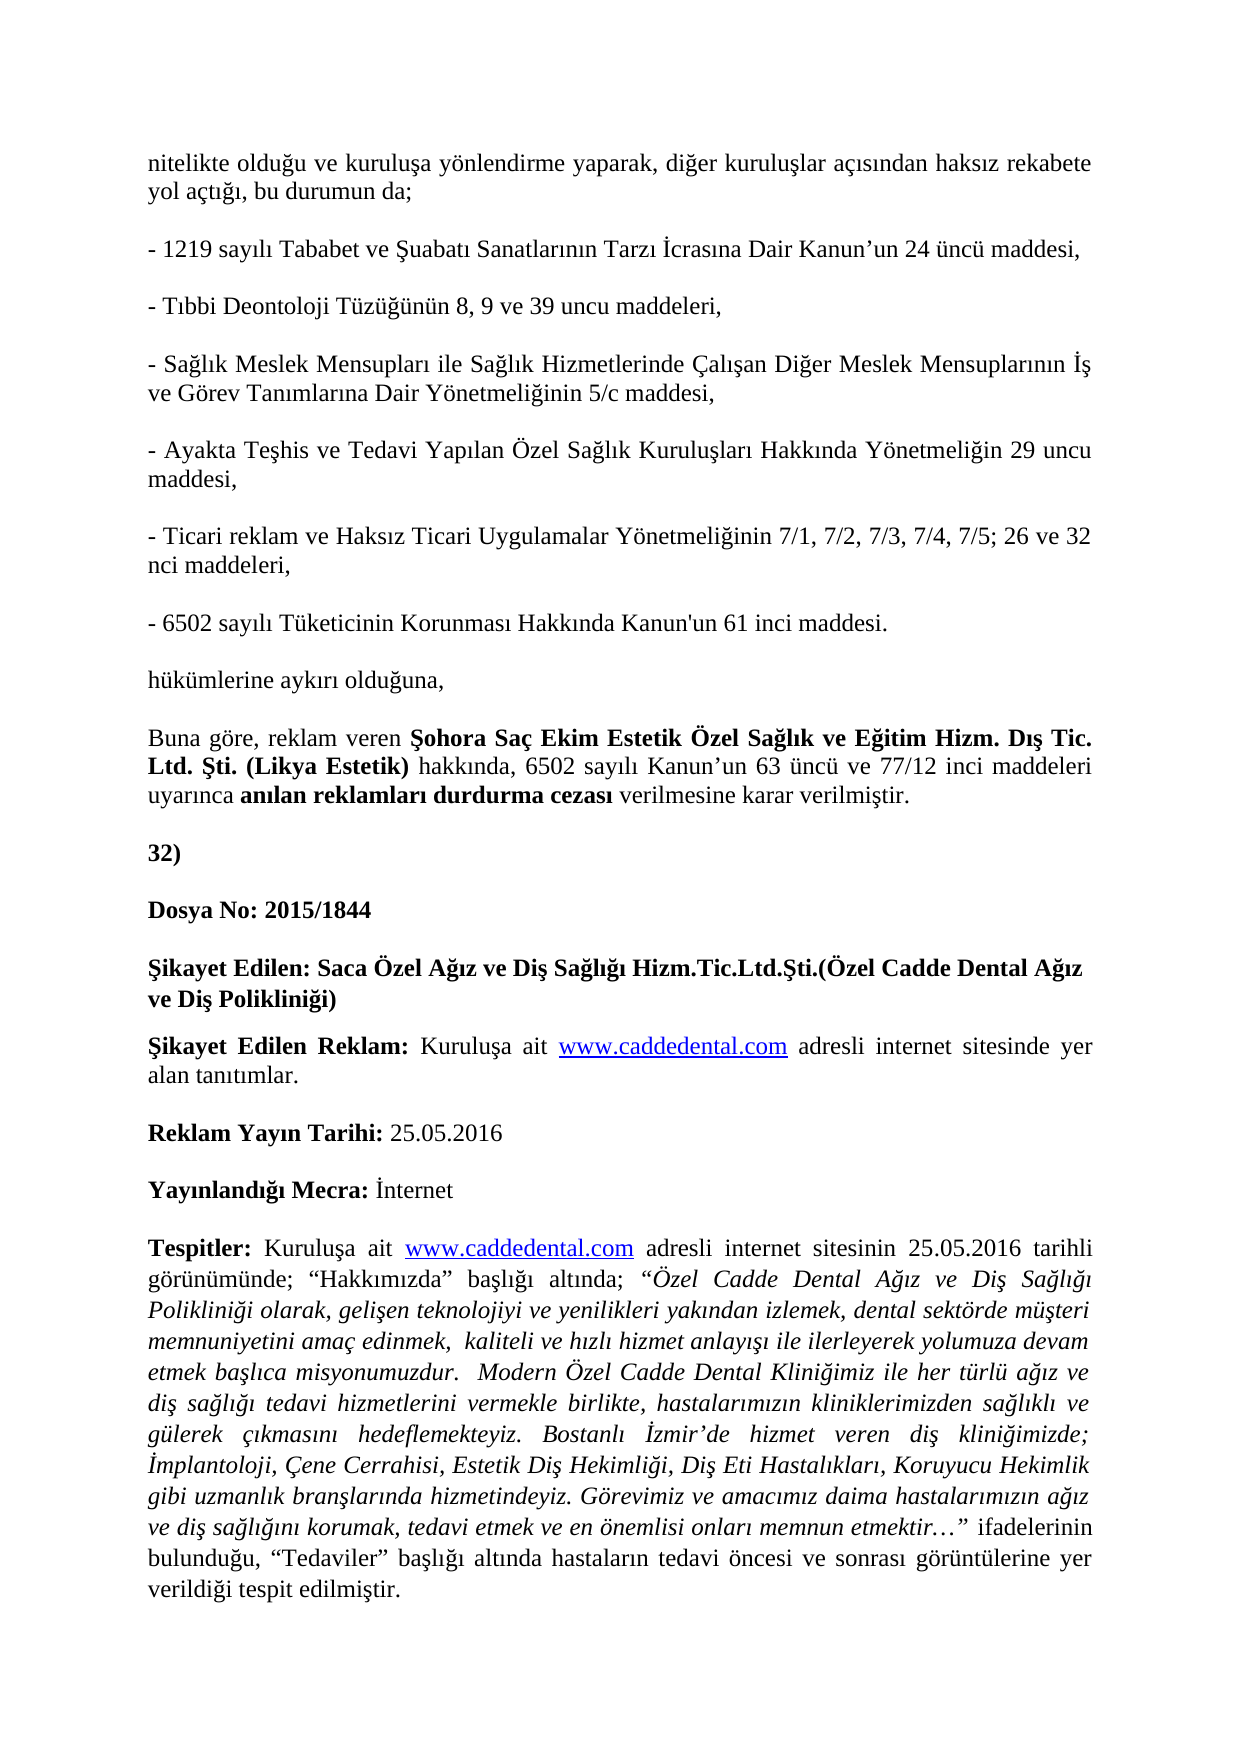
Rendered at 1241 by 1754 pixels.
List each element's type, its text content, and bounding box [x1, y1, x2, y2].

text - Ayakta Teşhis ve Tedavi Yapılan Özel Sağlık Kuruluşları Hakkında Yönetmeliğin 29 uncu maddesi, [148, 435, 1093, 493]
text Dosya No: 2015/1844 [148, 895, 1093, 924]
text hükümlerine aykırı olduğuna, [148, 665, 1093, 694]
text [148, 148, 1093, 205]
text Şikayet Edilen: Saca Özel Ağız ve Diş Sağlığı Hizm.Tic.Ltd.Şti.(Özel Cadde Dental Ağız ve Diş Polikliniği) [148, 953, 1093, 1012]
text - Ticari reklam ve Haksız Ticari Uygulamalar Yönetmeliğinin 7/1, 7/2, 7/3, 7/4, 7/5; 26 ve 32 nci maddeleri, [148, 521, 1093, 579]
text Reklam Yayın Tarihi: 25.05.2016 [148, 1118, 1093, 1146]
text 32) [148, 838, 1093, 866]
text Tespitler: Kuruluşa ait www.caddedental.com adresli internet sitesinin 25.05.2016 tarihli görünümünde; “Hakkımızda” başlığı altında; “Özel Cadde Dental Ağız ve Diş Sağlığı Polikliniği olarak, gelişen teknolojiyi ve yenilikleri yakından izlemek, dental sektörde müşteri memnuniyetini amaç edinmek, kaliteli ve hızlı hizmet anlayışı ile ilerleyerek yolumuza devam etmek başlıca misyonumuzdur. Modern Özel Cadde Dental Kliniğimiz ile her türlü ağız ve diş sağlığı tedavi hizmetlerini vermekle birlikte, hastalarımızın kliniklerimizden sağlıklı ve gülerek çıkmasını hedeflemekteyiz. Bostanlı İzmir’de hizmet veren diş kliniğimizde; İmplantoloji, Çene Cerrahisi, Estetik Diş Hekimliği, Diş Eti Hastalıkları, Koruyucu Hekimlik gibi uzmanlık branşlarında hizmetindeyiz. Görevimiz ve amacımız daima hastalarımızın ağız ve diş sağlığını korumak, tedavi etmek ve en önemlisi onları memnun etmektir…” ifadelerinin bulunduğu, “Tedaviler” başlığı altında hastaların tedavi öncesi ve sonrası görüntülerine yer verildiği tespit edilmiştir. [148, 1233, 1093, 1603]
text Buna göre, reklam veren Şohora Saç Ekim Estetik Özel Sağlık ve Eğitim Hizm. Dış Tic. Ltd. Şti. (Likya Estetik) hakkında, 6502 sayılı Kanun’un 63 üncü ve 77/12 inci maddeleri uyarınca anılan reklamları durdurma cezası verilmesine karar verilmiştir. [148, 723, 1093, 809]
text Şikayet Edilen Reklam: Kuruluşa ait www.caddedental.com adresli internet sitesinde yer alan tanıtımlar. [148, 1031, 1093, 1089]
text Yayınlandığı Mecra: İnternet [148, 1175, 1093, 1204]
text - 6502 sayılı Tüketicinin Korunması Hakkında Kanun'un 61 inci maddesi. [148, 608, 1093, 636]
text - 1219 sayılı Tababet ve Şuabatı Sanatlarının Tarzı İcrasına Dair Kanun’un 24 üncü maddesi, [148, 234, 1093, 263]
text - Sağlık Meslek Mensupları ile Sağlık Hizmetlerinde Çalışan Diğer Meslek Mensuplarının İş ve Görev Tanımlarına Dair Yönetmeliğinin 5/c maddesi, [148, 349, 1093, 406]
text - Tıbbi Deontoloji Tüzüğünün 8, 9 ve 39 uncu maddeleri, [148, 291, 1093, 320]
